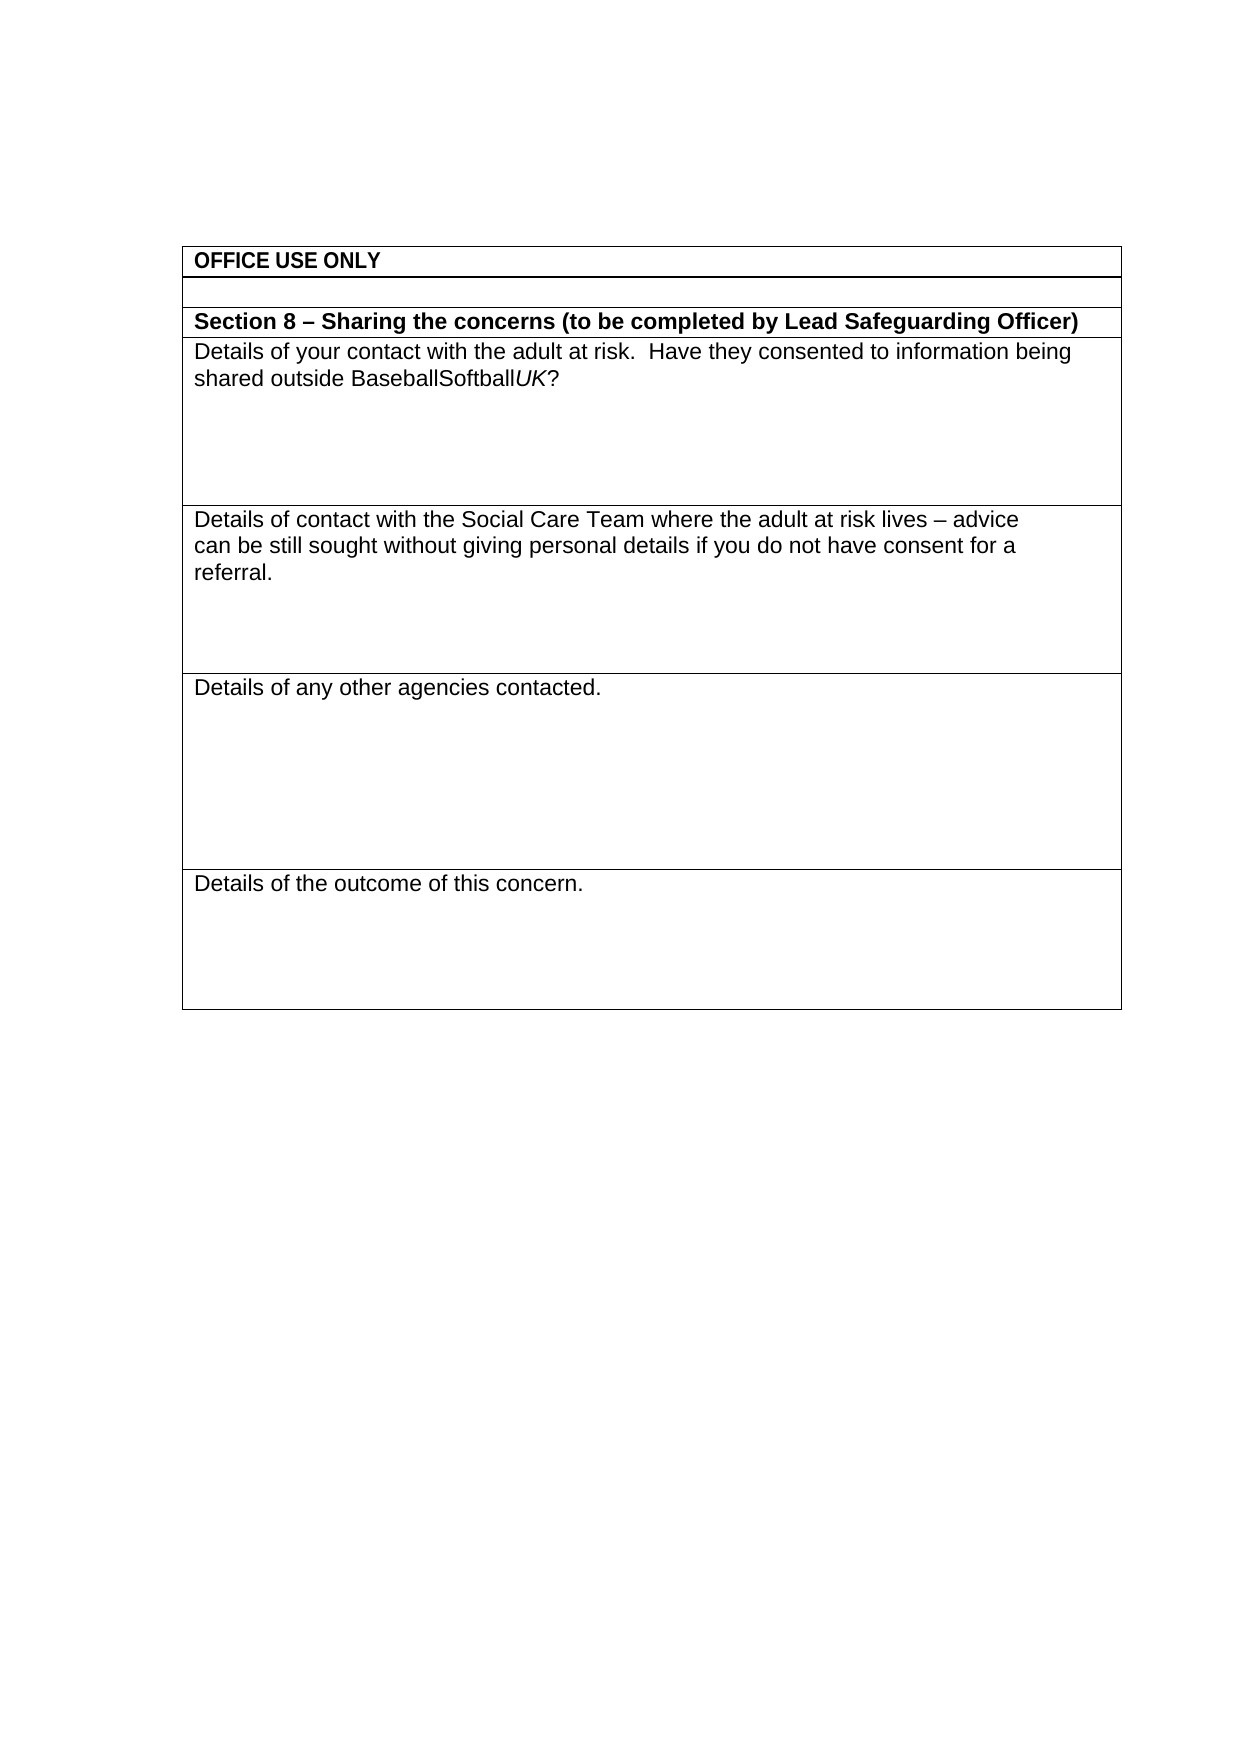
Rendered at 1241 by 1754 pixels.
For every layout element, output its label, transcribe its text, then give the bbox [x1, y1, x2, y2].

table_cell Details of your contact with the adult at risk. Have they consented to information being shared outside BaseballSoftballUK? [183, 338, 1121, 505]
table_cell Section 8 – Sharing the concerns (to be completed by Lead Safeguarding Officer) [183, 308, 1121, 337]
table_cell Details of contact with the Social Care Team where the adult at risk lives – advice can be still sought without giving personal details if you do not have consent for a referral. [183, 506, 1121, 673]
table_cell [183, 278, 1121, 307]
table_cell Details of any other agencies contacted. [183, 674, 1121, 869]
table_cell Details of the outcome of this concern. [183, 870, 1121, 1008]
table_header OFFICE USE ONLY [183, 247, 1121, 276]
